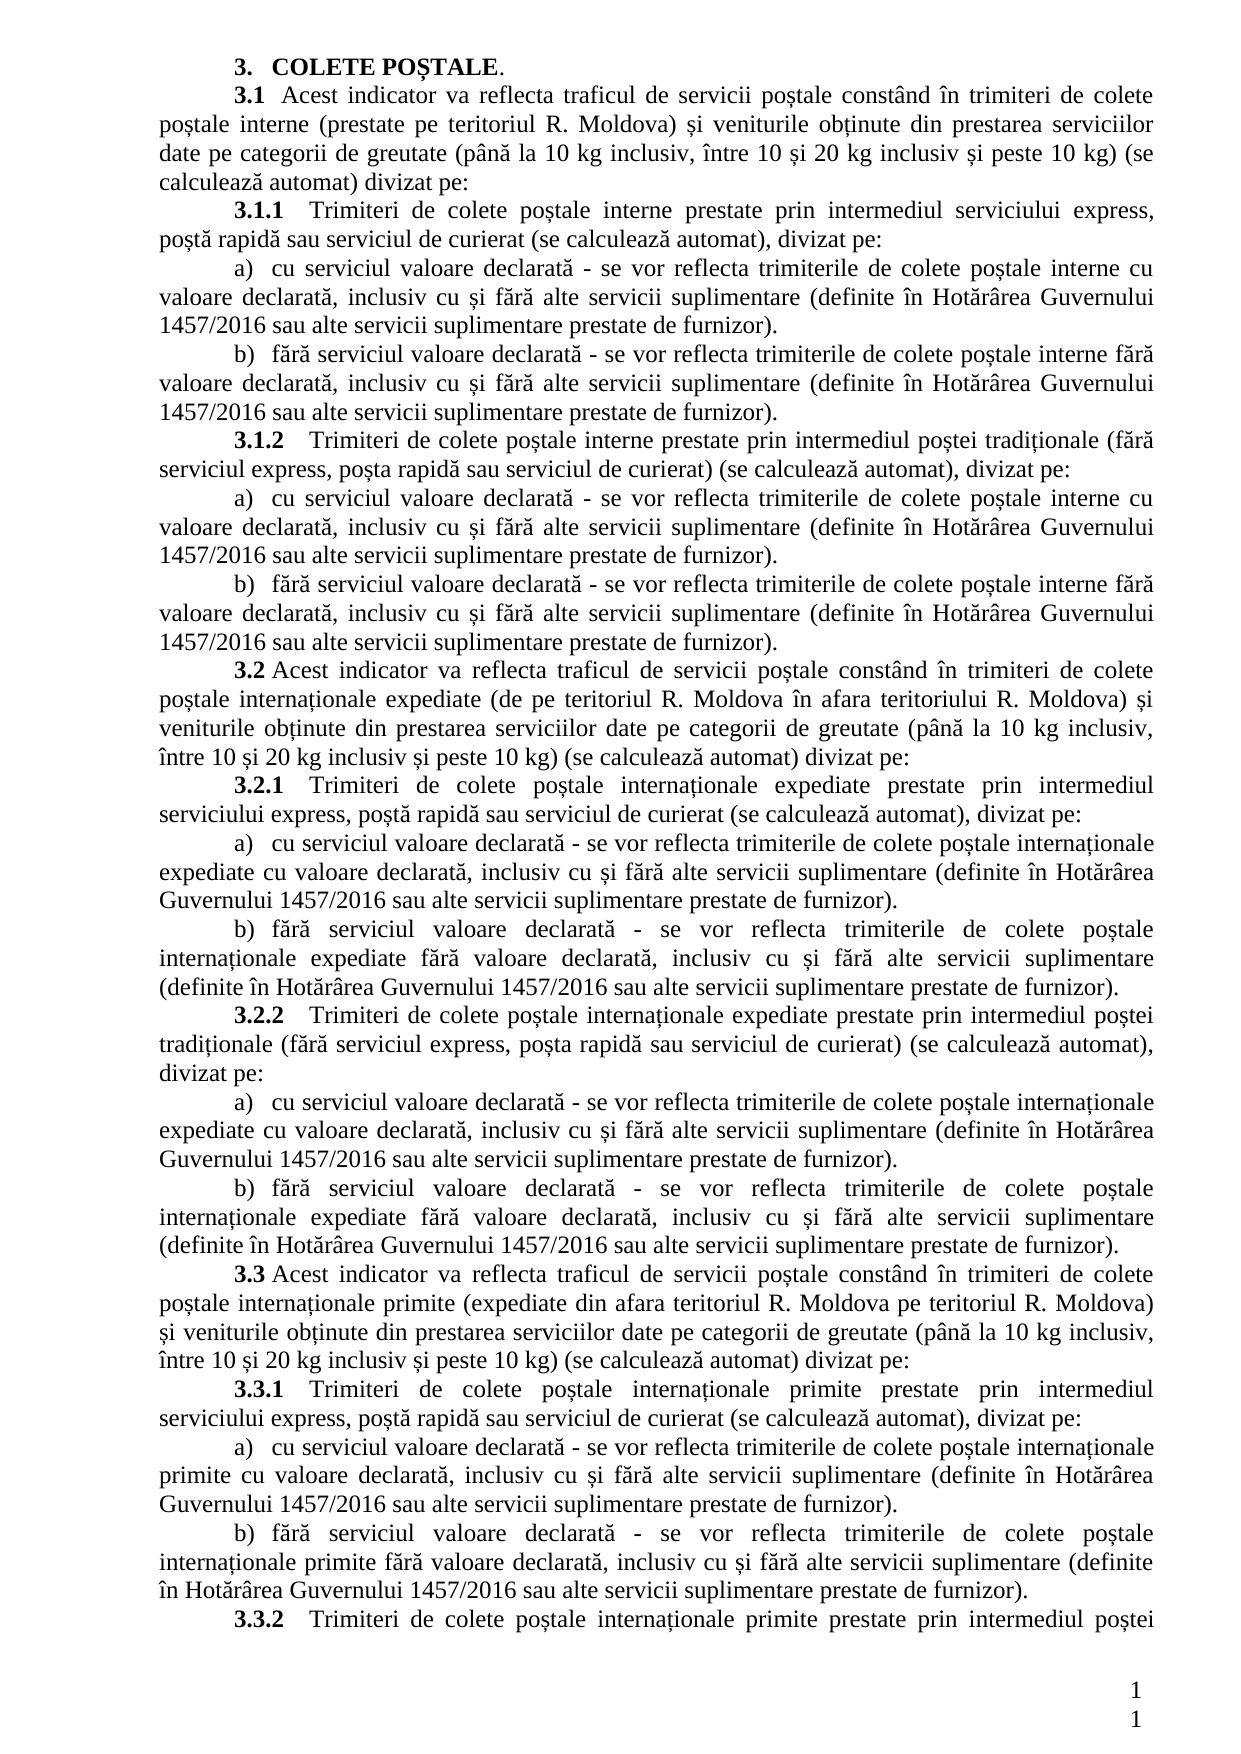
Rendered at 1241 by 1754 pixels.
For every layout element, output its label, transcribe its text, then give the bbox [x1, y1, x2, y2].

list cu serviciul valoare declarată - se vor reflecta trimiterile de colete poștale internaționale expediate cu valoare declarată, inclusiv cu și fără alte servicii suplimentare (definite în Hotărârea Guvernului 1457/2016 sau alte servicii suplimentare prestate de furnizor). [159, 1087, 1155, 1173]
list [159, 1604, 1155, 1633]
list Trimiteri de colete poștale internaționale expediate prestate prin intermediul poștei tradiționale (fără serviciul express, poșta rapidă sau serviciul de curierat) (se calculează automat), divizat pe: [159, 1001, 1155, 1087]
list fără serviciul valoare declarată - se vor reflecta trimiterile de colete poștale interne fără valoare declarată, inclusiv cu și fără alte servicii suplimentare (definite în Hotărârea Guvernului 1457/2016 sau alte servicii suplimentare prestate de furnizor). [159, 569, 1155, 656]
list fără serviciul valoare declarată - se vor reflecta trimiterile de colete poștale interne fără valoare declarată, inclusiv cu și fără alte servicii suplimentare (definite în Hotărârea Guvernului 1457/2016 sau alte servicii suplimentare prestate de furnizor). [159, 339, 1155, 426]
list Acest indicator va reflecta traficul de servicii poștale constând în trimiteri de colete poștale internaționale expediate (de pe teritoriul R. Moldova în afara teritoriului R. Moldova) și veniturile obținute din prestarea serviciilor date pe categorii de greutate (până la 10 kg inclusiv, între 10 și 20 kg inclusiv și peste 10 kg) (se calculează automat) divizat pe: [159, 656, 1155, 771]
list Acest indicator va reflecta traficul de servicii poștale constând în trimiteri de colete poștale internaționale primite (expediate din afara teritoriul R. Moldova pe teritoriul R. Moldova) și veniturile obținute din prestarea serviciilor date pe categorii de greutate (până la 10 kg inclusiv, între 10 și 20 kg inclusiv și peste 10 kg) (se calculează automat) divizat pe: [159, 1259, 1155, 1374]
list cu serviciul valoare declarată - se vor reflecta trimiterile de colete poștale internaționale expediate cu valoare declarată, inclusiv cu și fără alte servicii suplimentare (definite în Hotărârea Guvernului 1457/2016 sau alte servicii suplimentare prestate de furnizor). [159, 828, 1155, 914]
list fără serviciul valoare declarată - se vor reflecta trimiterile de colete poștale internaționale expediate fără valoare declarată, inclusiv cu și fără alte servicii suplimentare (definite în Hotărârea Guvernului 1457/2016 sau alte servicii suplimentare prestate de furnizor). [159, 1173, 1155, 1259]
list COLETE POȘTALE. [159, 52, 1155, 81]
list Trimiteri de colete poștale interne prestate prin intermediul poștei tradiționale (fără serviciul express, poșta rapidă sau serviciul de curierat) (se calculează automat), divizat pe: [159, 426, 1155, 483]
list Trimiteri de colete poștale interne prestate prin intermediul serviciului express, poștă rapidă sau serviciul de curierat (se calculează automat), divizat pe: [159, 196, 1155, 253]
list cu serviciul valoare declarată - se vor reflecta trimiterile de colete poștale interne cu valoare declarată, inclusiv cu și fără alte servicii suplimentare (definite în Hotărârea Guvernului 1457/2016 sau alte servicii suplimentare prestate de furnizor). [159, 253, 1155, 339]
list Trimiteri de colete poștale internaționale expediate prestate prin intermediul serviciului express, poștă rapidă sau serviciul de curierat (se calculează automat), divizat pe: [159, 771, 1155, 828]
list Acest indicator va reflecta traficul de servicii poștale constând în trimiteri de colete poștale interne (prestate pe teritoriul R. Moldova) și veniturile obținute din prestarea serviciilor date pe categorii de greutate (până la 10 kg inclusiv, între 10 și 20 kg inclusiv și peste 10 kg) (se calculează automat) divizat pe: [159, 81, 1155, 196]
list cu serviciul valoare declarată - se vor reflecta trimiterile de colete poștale interne cu valoare declarată, inclusiv cu și fără alte servicii suplimentare (definite în Hotărârea Guvernului 1457/2016 sau alte servicii suplimentare prestate de furnizor). [159, 483, 1155, 569]
list fără serviciul valoare declarată - se vor reflecta trimiterile de colete poștale internaționale expediate fără valoare declarată, inclusiv cu și fără alte servicii suplimentare (definite în Hotărârea Guvernului 1457/2016 sau alte servicii suplimentare prestate de furnizor). [159, 914, 1155, 1001]
list Trimiteri de colete poștale internaționale primite prestate prin intermediul serviciului express, poștă rapidă sau serviciul de curierat (se calculează automat), divizat pe: [159, 1374, 1155, 1432]
